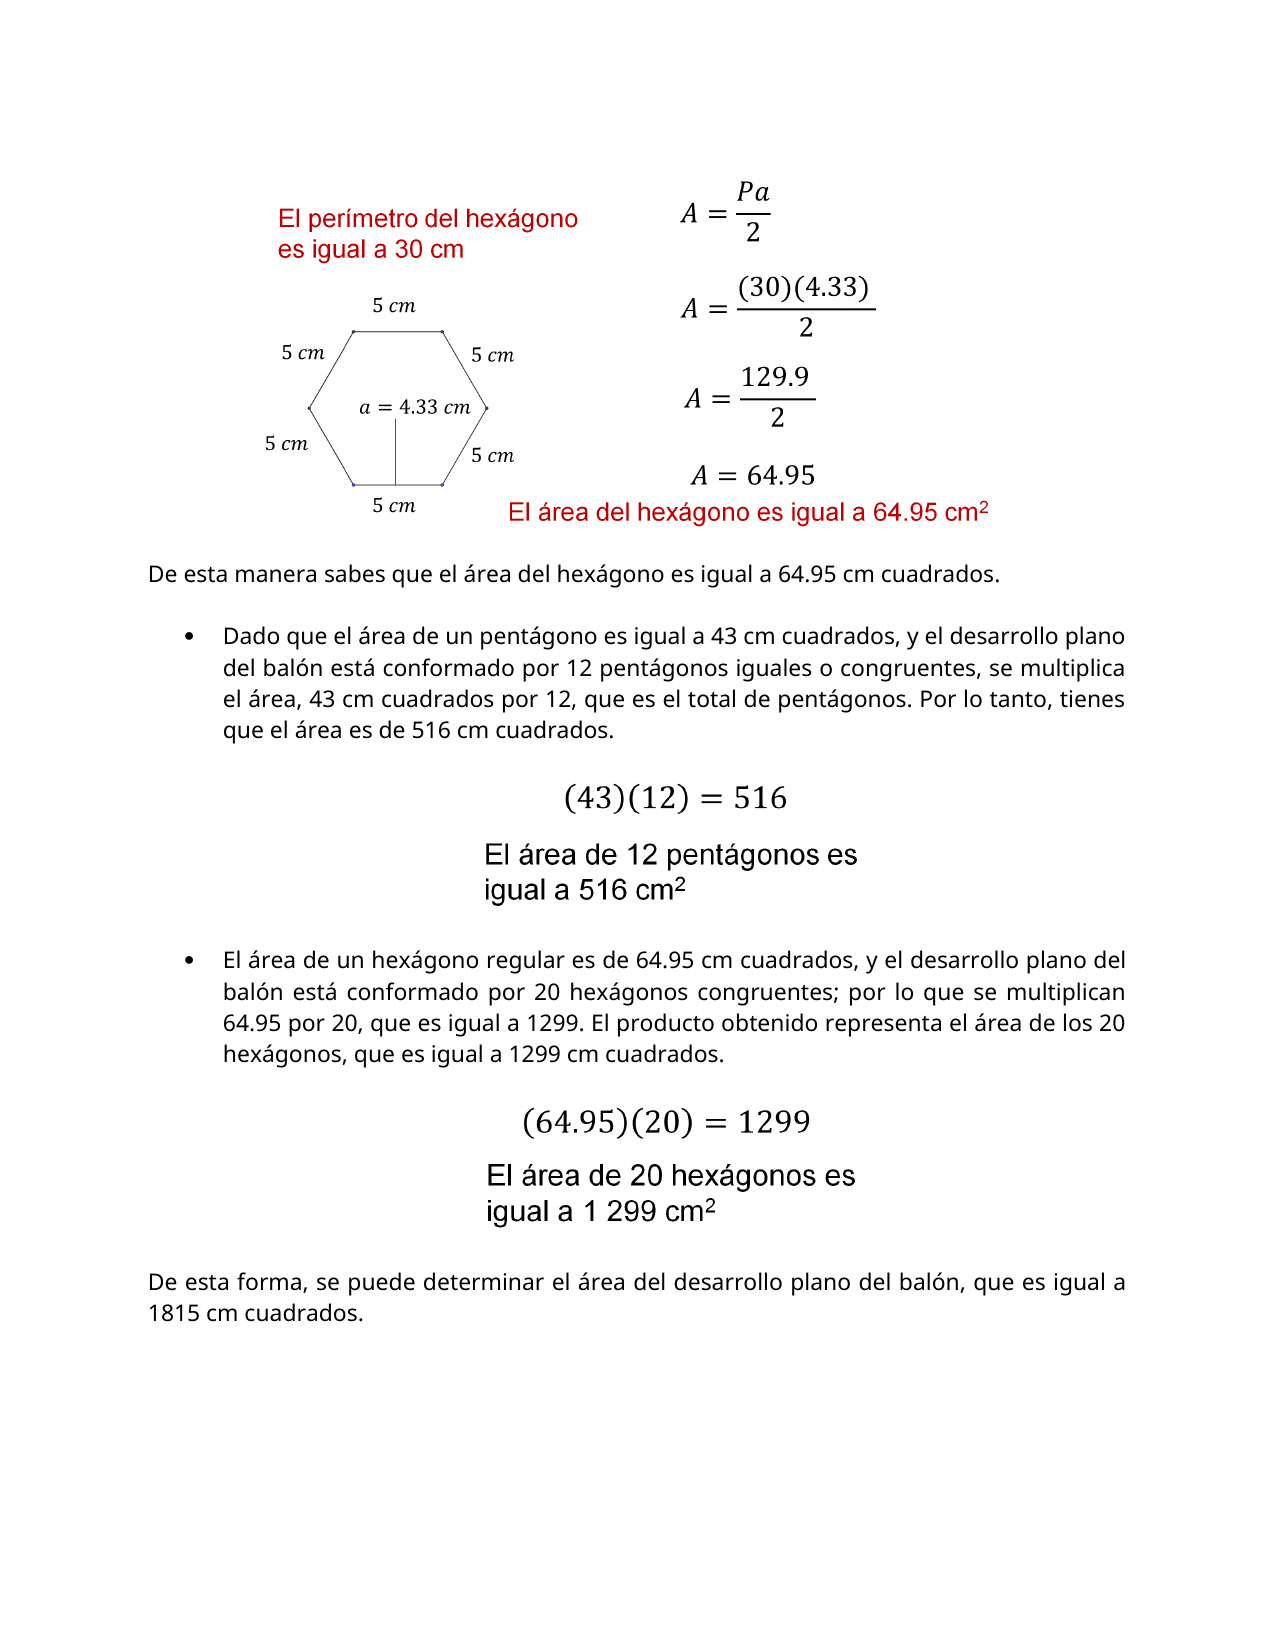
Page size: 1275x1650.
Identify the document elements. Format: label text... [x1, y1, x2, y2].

list El área de un hexágono regular es de 64.95 cm cuadrados, y el desarrollo plano del balón está conformado por 20 hexágonos congruentes; por lo que se multiplican 64.95 por 20, que es igual a 1299. El producto obtenido representa el área de los 20 hexágonos, que es igual a 1299 cm cuadrados. [185, 944, 1127, 1069]
list Dado que el área de un pentágono es igual a 43 cm cuadrados, y el desarrollo plano del balón está conformado por 12 pentágonos iguales o congruentes, se multiplica el área, 43 cm cuadrados por 12, que es el total de pentágonos. Por lo tanto, tienes que el área es de 516 cm cuadrados. [185, 620, 1127, 745]
picture [261, 177, 1014, 527]
picture [467, 776, 884, 913]
picture [468, 1100, 882, 1235]
text De esta forma, se puede determinar el área del desarrollo plano del balón, que es igual a 1815 cm cuadrados. [148, 1266, 1127, 1328]
text De esta manera sabes que el área del hexágono es igual a 64.95 cm cuadrados. [148, 558, 1127, 589]
